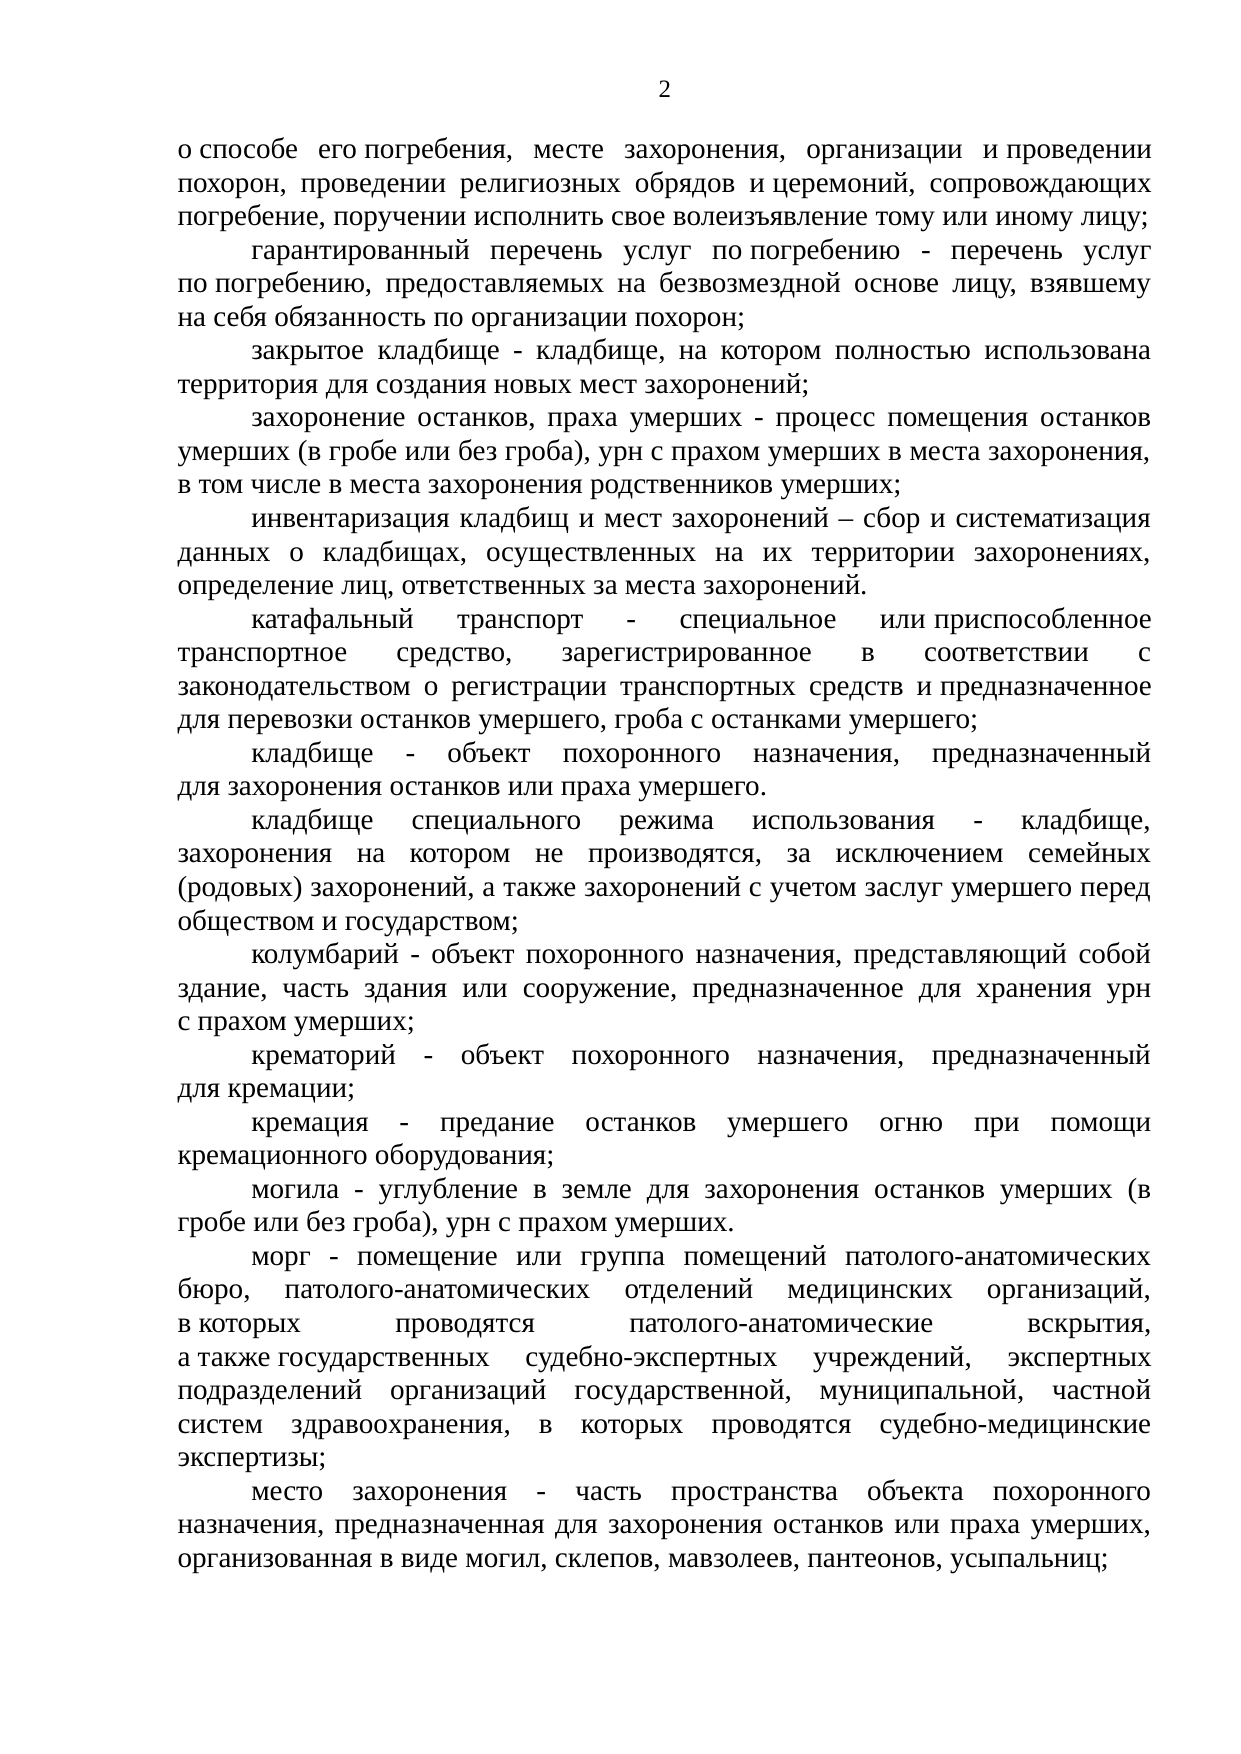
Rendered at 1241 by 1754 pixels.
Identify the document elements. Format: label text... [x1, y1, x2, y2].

text морг - помещение или группа помещений патолого-анатомических бюро, патолого-анатомических отделений медицинских организаций, в которых проводятся патолого-анатомические вскрытия, а также государственных судебно-экспертных учреждений, экспертных подразделений организаций государственной, муниципальной, частной систем здравоохранения, в которых проводятся судебно-медицинские экспертизы; [177, 1238, 1152, 1473]
text кремация - предание останков умершего огню при помощи кремационного оборудования; [177, 1104, 1152, 1171]
text инвентаризация кладбищ и мест захоронений – сбор и систематизация данных о кладбищах, осуществленных на их территории захоронениях, определение лиц, ответственных за места захоронений. [177, 500, 1152, 601]
text место захоронения - часть пространства объекта похоронного назначения, предназначенная для захоронения останков или праха умерших, организованная в виде могил, склепов, мавзолеев, пантеонов, усыпальниц; [177, 1473, 1152, 1573]
text кладбище - объект похоронного назначения, предназначенный для захоронения останков или праха умершего. [177, 735, 1152, 802]
text катафальный транспорт - специальное или приспособленное транспортное средство, зарегистрированное в соответствии с законодательством о регистрации транспортных средств и предназначенное для перевозки останков умершего, гроба с останками умершего; [177, 601, 1152, 735]
text захоронение останков, праха умерших - процесс помещения останков умерших (в гробе или без гроба), урн с прахом умерших в места захоронения, в том числе в места захоронения родственников умерших; [177, 399, 1152, 500]
text колумбарий - объект похоронного назначения, представляющий собой здание, часть здания или сооружение, предназначенное для хранения урн с прахом умерших; [177, 936, 1152, 1037]
text могила - углубление в земле для захоронения останков умерших (в гробе или без гроба), урн с прахом умерших. [177, 1171, 1152, 1238]
text кладбище специального режима использования - кладбище, захоронения на котором не производятся, за исключением семейных (родовых) захоронений, а также захоронений с учетом заслуг умершего перед обществом и государством; [177, 802, 1152, 936]
text крематорий - объект похоронного назначения, предназначенный для кремации; [177, 1037, 1152, 1104]
text закрытое кладбище - кладбище, на котором полностью использована территория для создания новых мест захоронений; [177, 332, 1152, 399]
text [177, 131, 1152, 232]
text гарантированный перечень услуг по погребению - перечень услуг по погребению, предоставляемых на безвозмездной основе лицу, взявшему на себя обязанность по организации похорон; [177, 232, 1152, 332]
